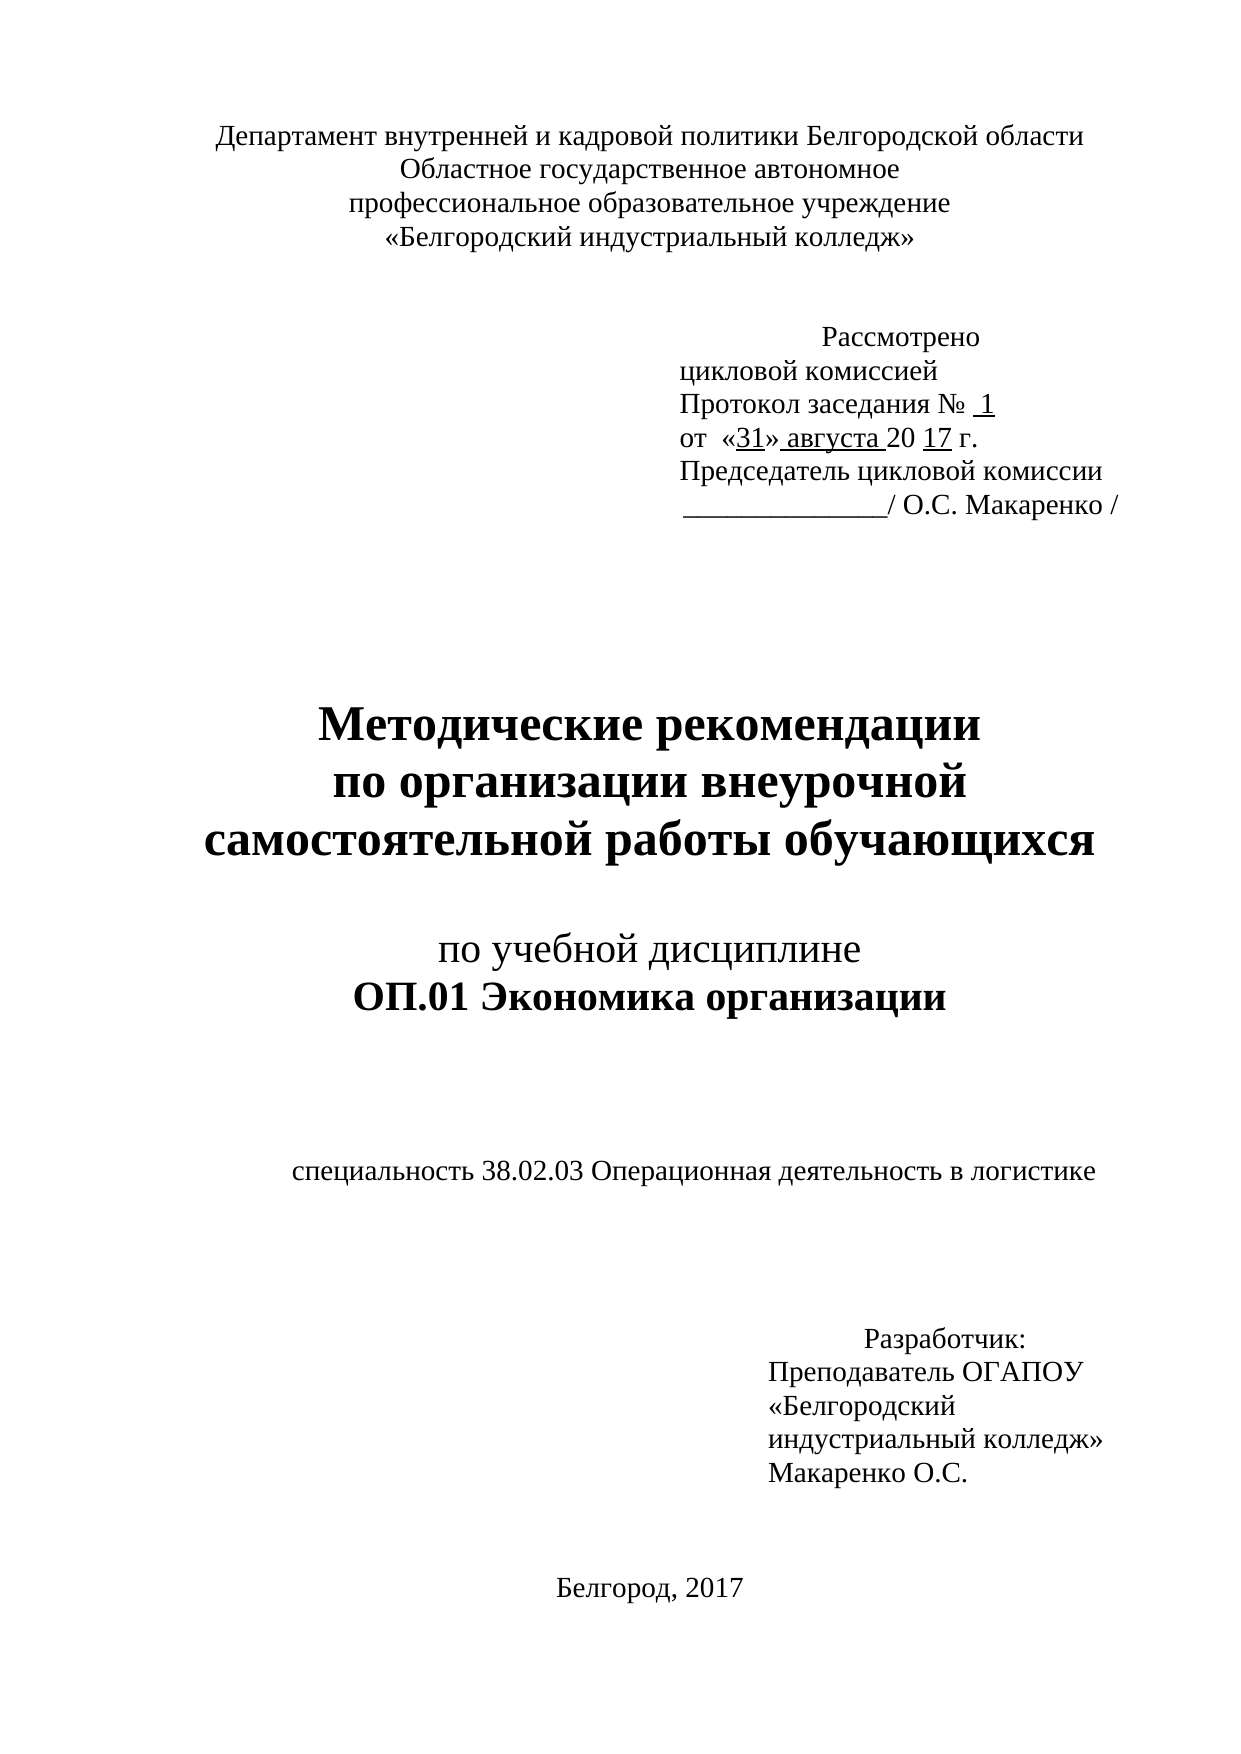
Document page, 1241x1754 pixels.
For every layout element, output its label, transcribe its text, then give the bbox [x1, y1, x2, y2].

text Рассмотрено [679, 319, 1122, 353]
text «Белгородский индустриальный колледж» [768, 1388, 1122, 1455]
text Областное государственное автономное [177, 152, 1122, 185]
text по организации внеурочной [177, 751, 1122, 808]
text ______________/ О.С. Макаренко / [679, 487, 1122, 521]
text Председатель цикловой комиссии [679, 453, 1122, 487]
text Департамент внутренней и кадровой политики Белгородской области [177, 118, 1122, 152]
text ОП.01 Экономика организации [177, 971, 1122, 1019]
text Методические рекомендации [177, 693, 1122, 751]
text Белгород, 2017 [177, 1570, 1122, 1604]
text самостоятельной работы обучающихся [177, 808, 1122, 866]
text специальность 38.02.03 Операционная деятельность в логистике [266, 1153, 1122, 1187]
text Преподаватель ОГАПОУ [768, 1354, 1122, 1388]
text Макаренко О.С. [768, 1455, 1122, 1489]
text цикловой комиссией [679, 353, 1122, 386]
text профессиональное образовательное учреждение [177, 185, 1122, 219]
text по учебной дисциплине [177, 923, 1122, 971]
text от «31» августа 20 17 г. [679, 420, 1122, 453]
text Разработчик: [768, 1321, 1122, 1354]
text Протокол заседания № 1 [679, 386, 1122, 420]
text «Белгородский индустриальный колледж» [177, 219, 1122, 252]
